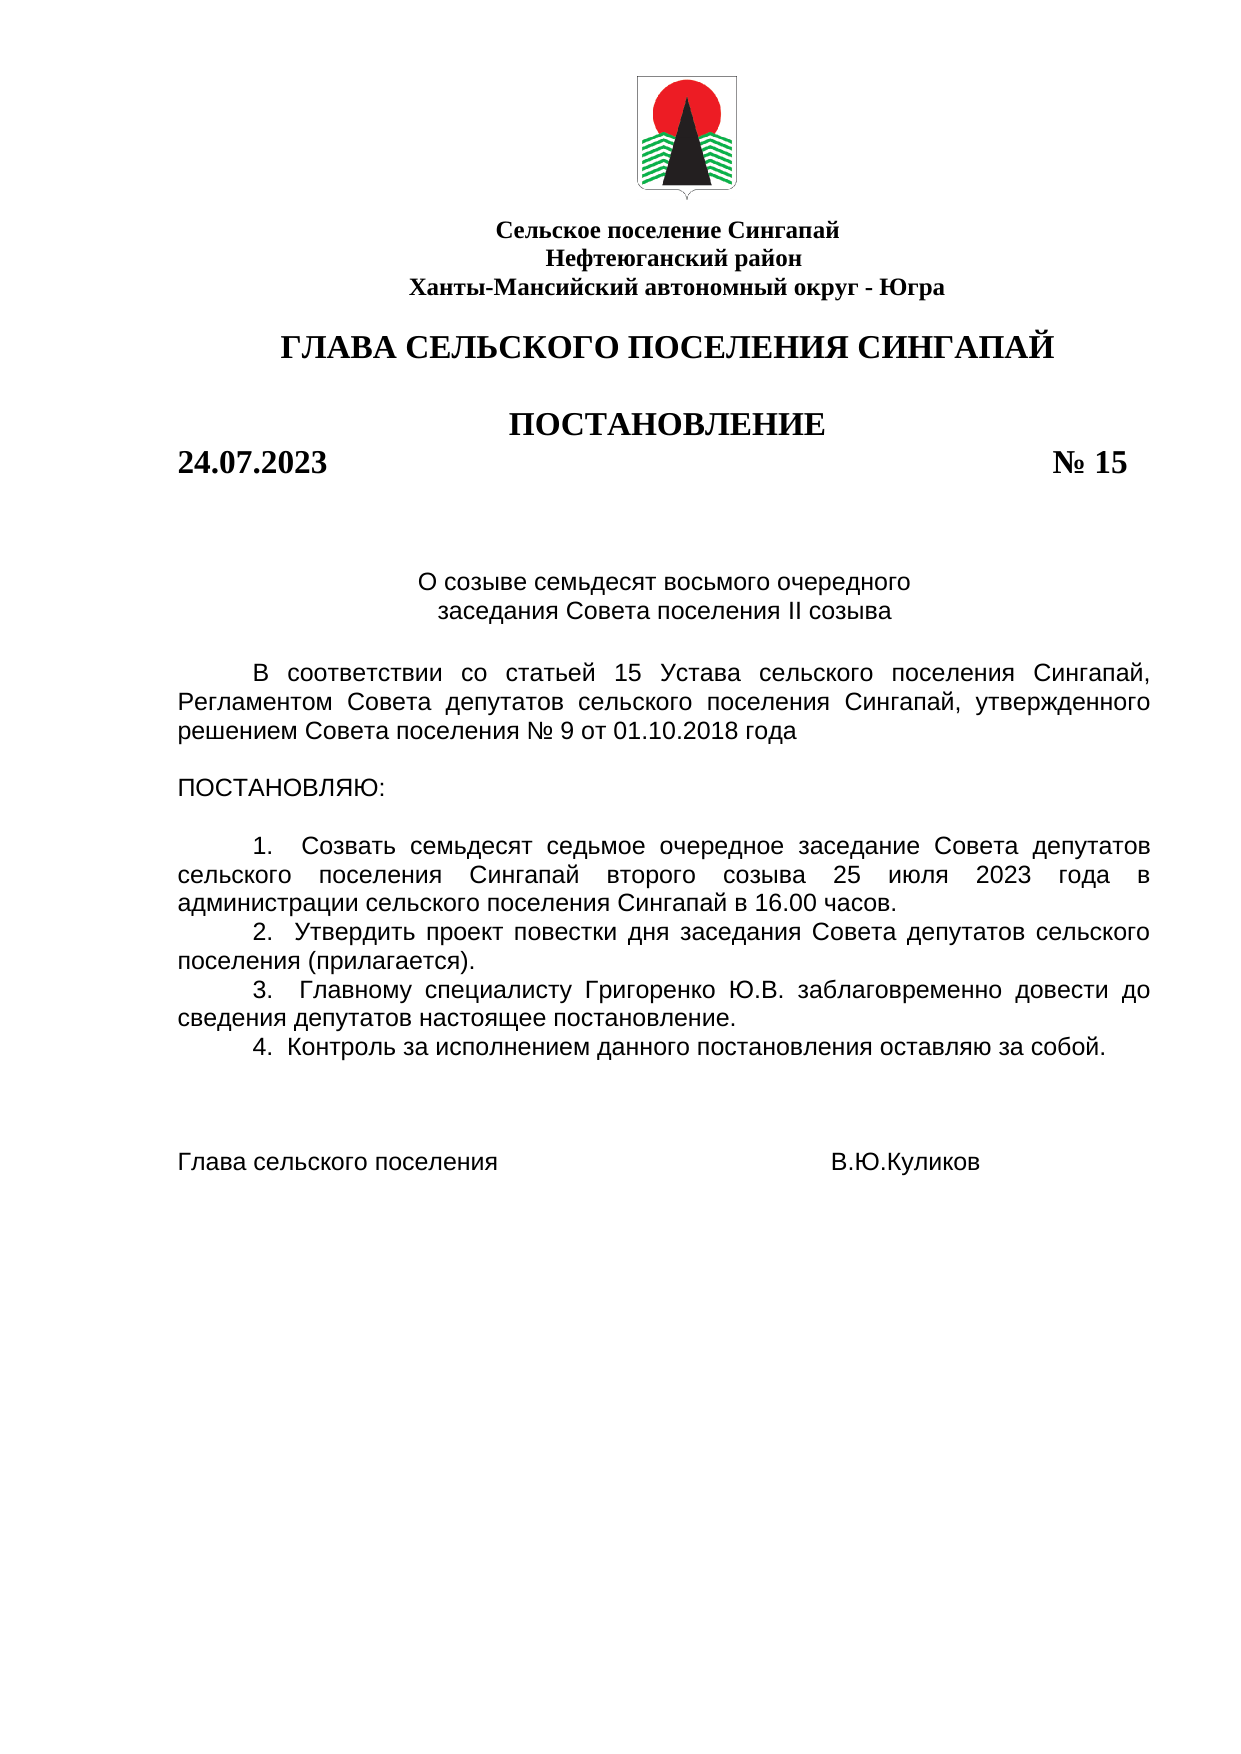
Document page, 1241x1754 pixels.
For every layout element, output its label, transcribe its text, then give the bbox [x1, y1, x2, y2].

text Сельское поселение Сингапай [177, 215, 1158, 243]
text ГЛАВА СЕЛЬСКОГО ПОСЕЛЕНИЯ СИНГАПАЙ [177, 327, 1158, 366]
picture [637, 76, 737, 200]
text 4. Контроль за исполнением данного постановления оставляю за собой. [177, 1032, 1152, 1061]
text ПОСТАНОВЛЕНИЕ [177, 366, 1158, 442]
text Нефтеюганский район [177, 243, 1158, 272]
text заседания Совета поселения II созыва [177, 596, 1152, 625]
text 2. Утвердить проект повестки дня заседания Совета депутатов сельского поселения (прилагается). [177, 917, 1152, 974]
text ПОСТАНОВЛЯЮ: [177, 773, 1152, 802]
text 3. Главному специалисту Григоренко Ю.В. заблаговременно довести до сведения депутатов настоящее постановление. [177, 974, 1152, 1032]
text 1. Созвать семьдесят седьмое очередное заседание Совета депутатов сельского поселения Сингапай второго созыва 25 июля 2023 года в администрации сельского поселения Сингапай в 16.00 часов. [177, 831, 1152, 917]
text Ханты-Мансийский автономный округ - Югра [177, 272, 1158, 301]
text Глава сельского поселения В.Ю.Куликов [177, 1147, 1152, 1176]
text 24.07.2023 № 15 [177, 442, 1158, 481]
text О созыве семьдесят восьмого очередного [177, 567, 1152, 596]
text В соответствии со статьей 15 Устава сельского поселения Сингапай, Регламентом Совета депутатов сельского поселения Сингапай, утвержденного решением Совета поселения № 9 от 01.10.2018 года [177, 658, 1152, 744]
